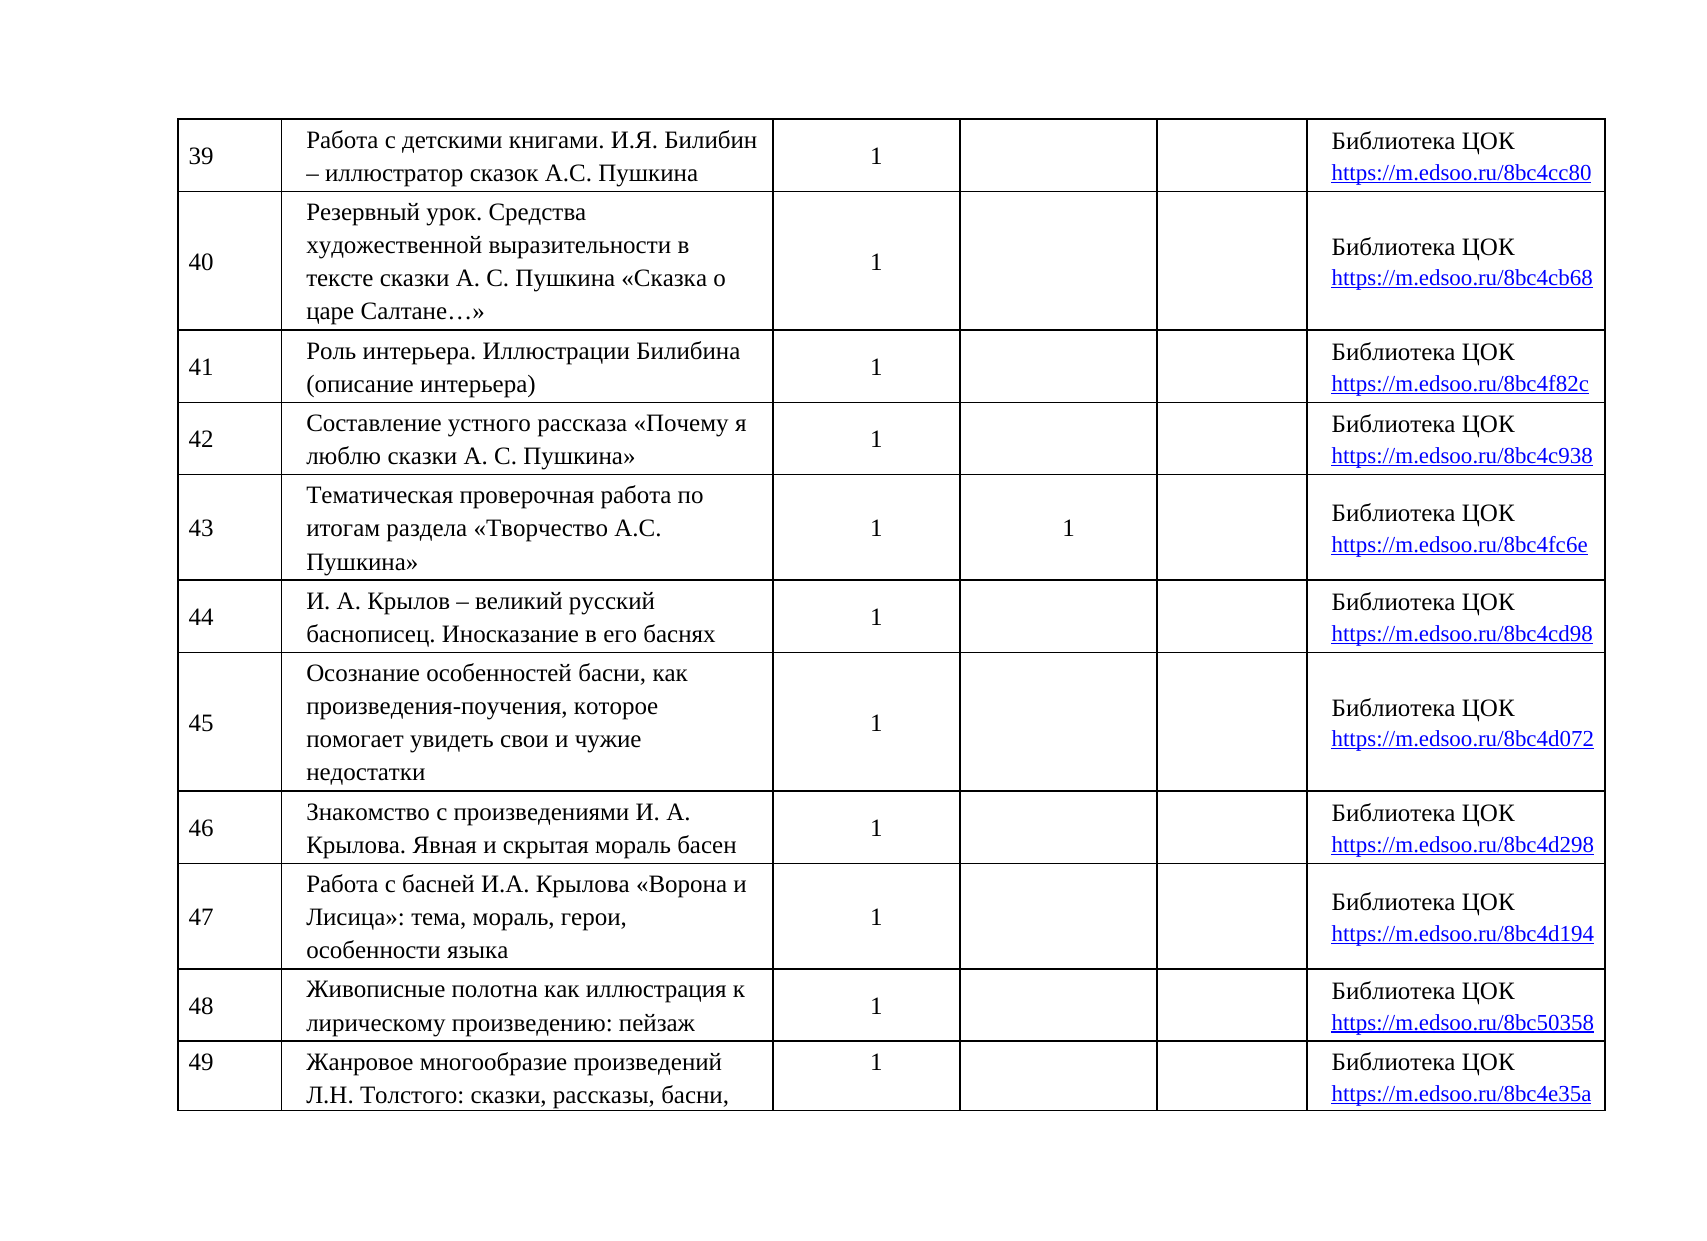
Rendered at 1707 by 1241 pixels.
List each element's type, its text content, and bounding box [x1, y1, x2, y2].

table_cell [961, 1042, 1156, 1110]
table_cell Работа с детскими книгами. И.Я. Билибин – иллюстратор сказок А.С. Пушкина [282, 120, 772, 191]
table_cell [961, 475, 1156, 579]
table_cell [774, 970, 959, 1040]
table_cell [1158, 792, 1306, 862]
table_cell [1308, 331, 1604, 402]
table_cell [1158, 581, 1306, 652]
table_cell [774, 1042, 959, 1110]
table_cell 39 [179, 120, 281, 191]
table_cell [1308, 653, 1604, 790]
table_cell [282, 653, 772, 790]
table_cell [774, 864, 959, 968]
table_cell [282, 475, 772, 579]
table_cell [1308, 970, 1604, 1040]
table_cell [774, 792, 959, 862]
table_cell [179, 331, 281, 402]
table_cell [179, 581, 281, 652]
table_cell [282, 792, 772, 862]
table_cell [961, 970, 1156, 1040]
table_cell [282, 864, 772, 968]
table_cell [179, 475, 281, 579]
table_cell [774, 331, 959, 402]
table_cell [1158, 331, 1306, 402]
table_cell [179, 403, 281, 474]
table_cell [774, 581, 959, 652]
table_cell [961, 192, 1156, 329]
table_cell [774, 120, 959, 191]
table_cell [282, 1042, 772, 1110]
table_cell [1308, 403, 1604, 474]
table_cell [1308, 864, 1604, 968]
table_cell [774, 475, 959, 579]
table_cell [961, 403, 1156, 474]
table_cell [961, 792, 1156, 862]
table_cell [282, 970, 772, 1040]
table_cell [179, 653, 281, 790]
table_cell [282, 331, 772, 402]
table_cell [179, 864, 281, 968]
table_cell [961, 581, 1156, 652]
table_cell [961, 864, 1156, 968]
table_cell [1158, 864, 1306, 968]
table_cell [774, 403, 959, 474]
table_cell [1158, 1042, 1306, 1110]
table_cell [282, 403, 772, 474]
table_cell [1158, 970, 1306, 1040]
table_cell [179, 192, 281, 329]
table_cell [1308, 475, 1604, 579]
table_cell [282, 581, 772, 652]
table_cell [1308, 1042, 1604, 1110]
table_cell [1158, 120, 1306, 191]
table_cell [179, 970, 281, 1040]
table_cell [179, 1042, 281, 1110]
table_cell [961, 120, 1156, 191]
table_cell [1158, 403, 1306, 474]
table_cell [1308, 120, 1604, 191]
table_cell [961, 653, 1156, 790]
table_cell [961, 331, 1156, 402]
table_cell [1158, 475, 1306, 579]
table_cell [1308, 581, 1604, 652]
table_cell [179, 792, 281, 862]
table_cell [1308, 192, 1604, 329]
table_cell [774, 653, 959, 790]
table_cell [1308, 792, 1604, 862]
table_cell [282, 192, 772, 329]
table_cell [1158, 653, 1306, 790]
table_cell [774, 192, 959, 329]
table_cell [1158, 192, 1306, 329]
